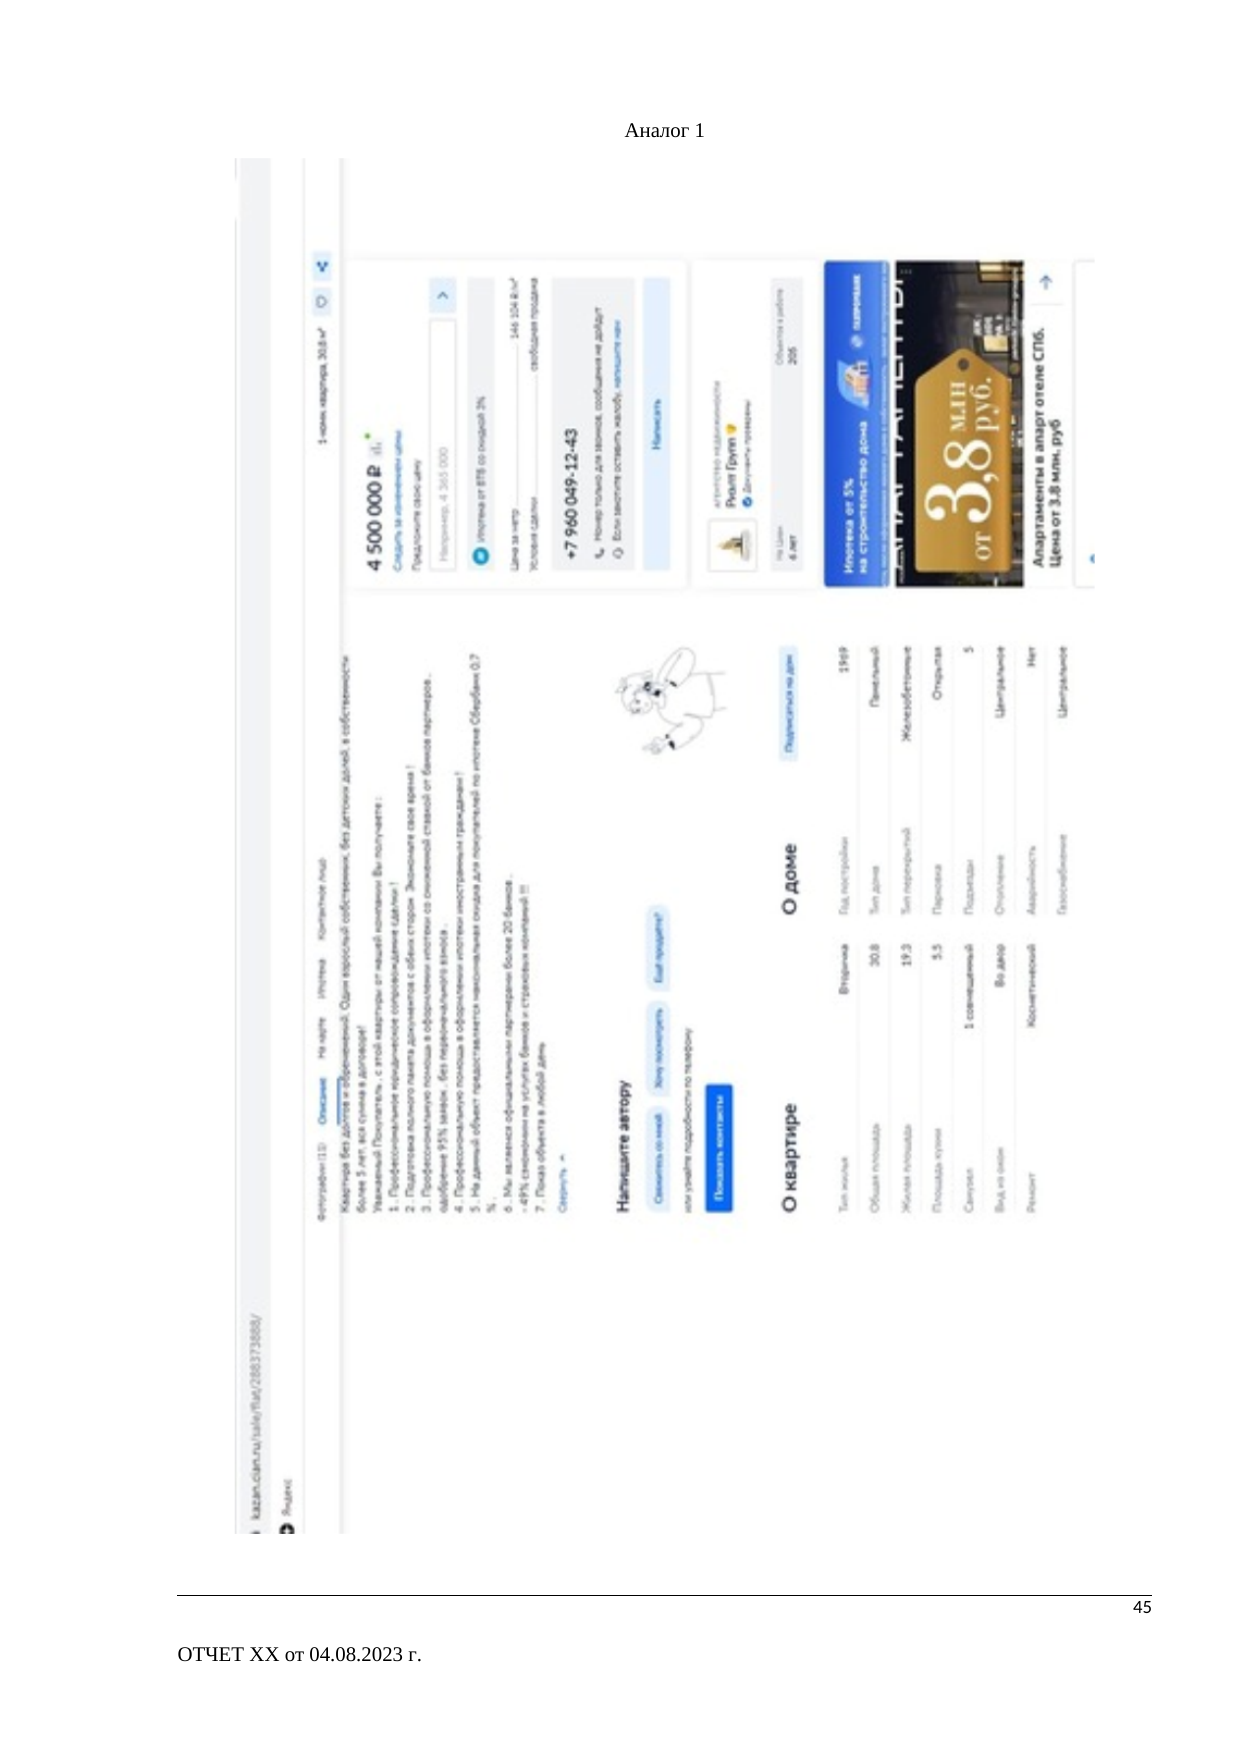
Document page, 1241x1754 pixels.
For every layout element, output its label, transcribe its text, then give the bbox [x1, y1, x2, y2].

picture [236, 159, 1094, 1533]
text Аналог 1 [177, 118, 1152, 142]
